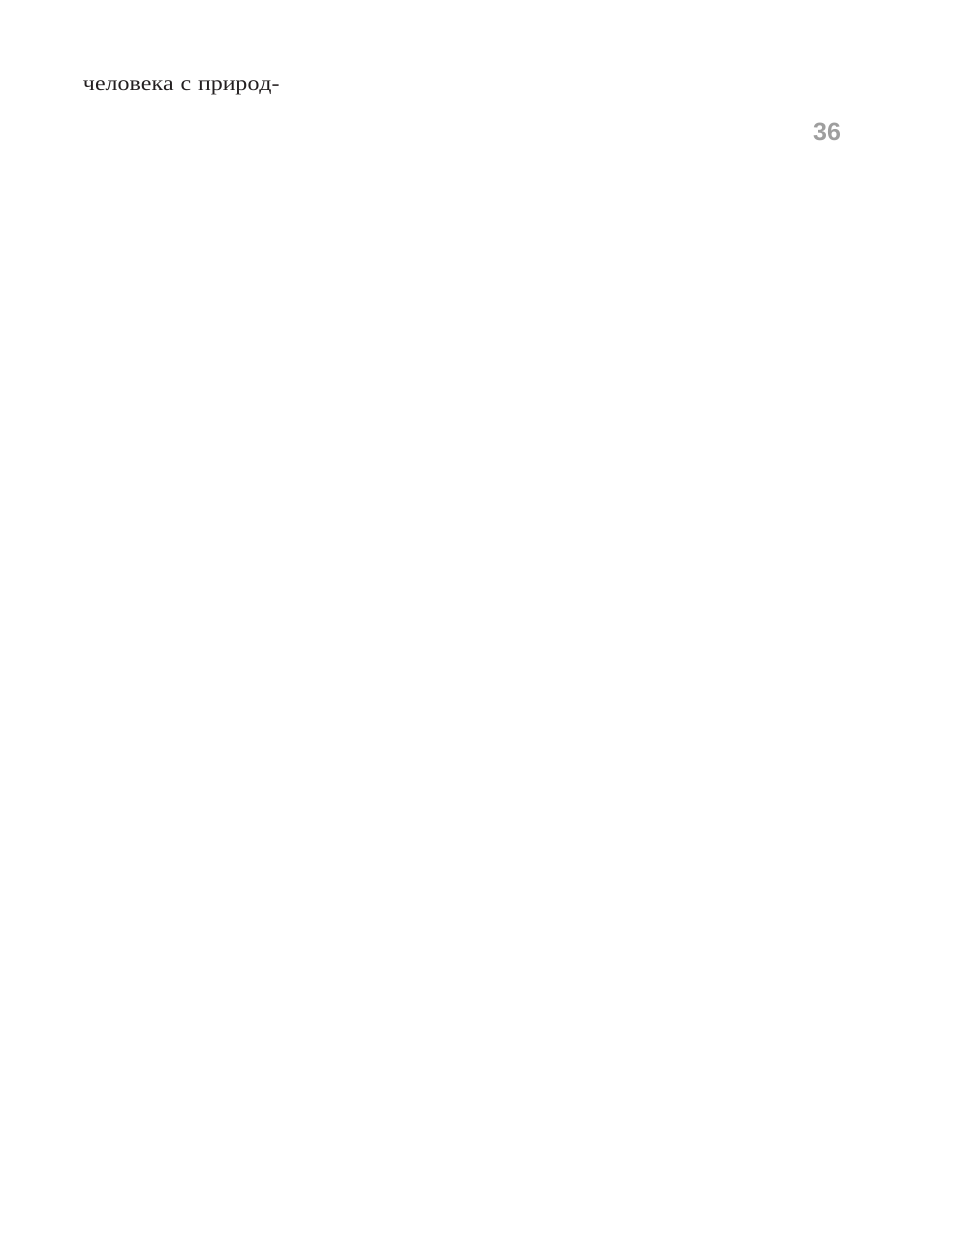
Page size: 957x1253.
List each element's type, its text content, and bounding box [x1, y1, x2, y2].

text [83, 71, 851, 95]
text 36 [71, 117, 841, 146]
